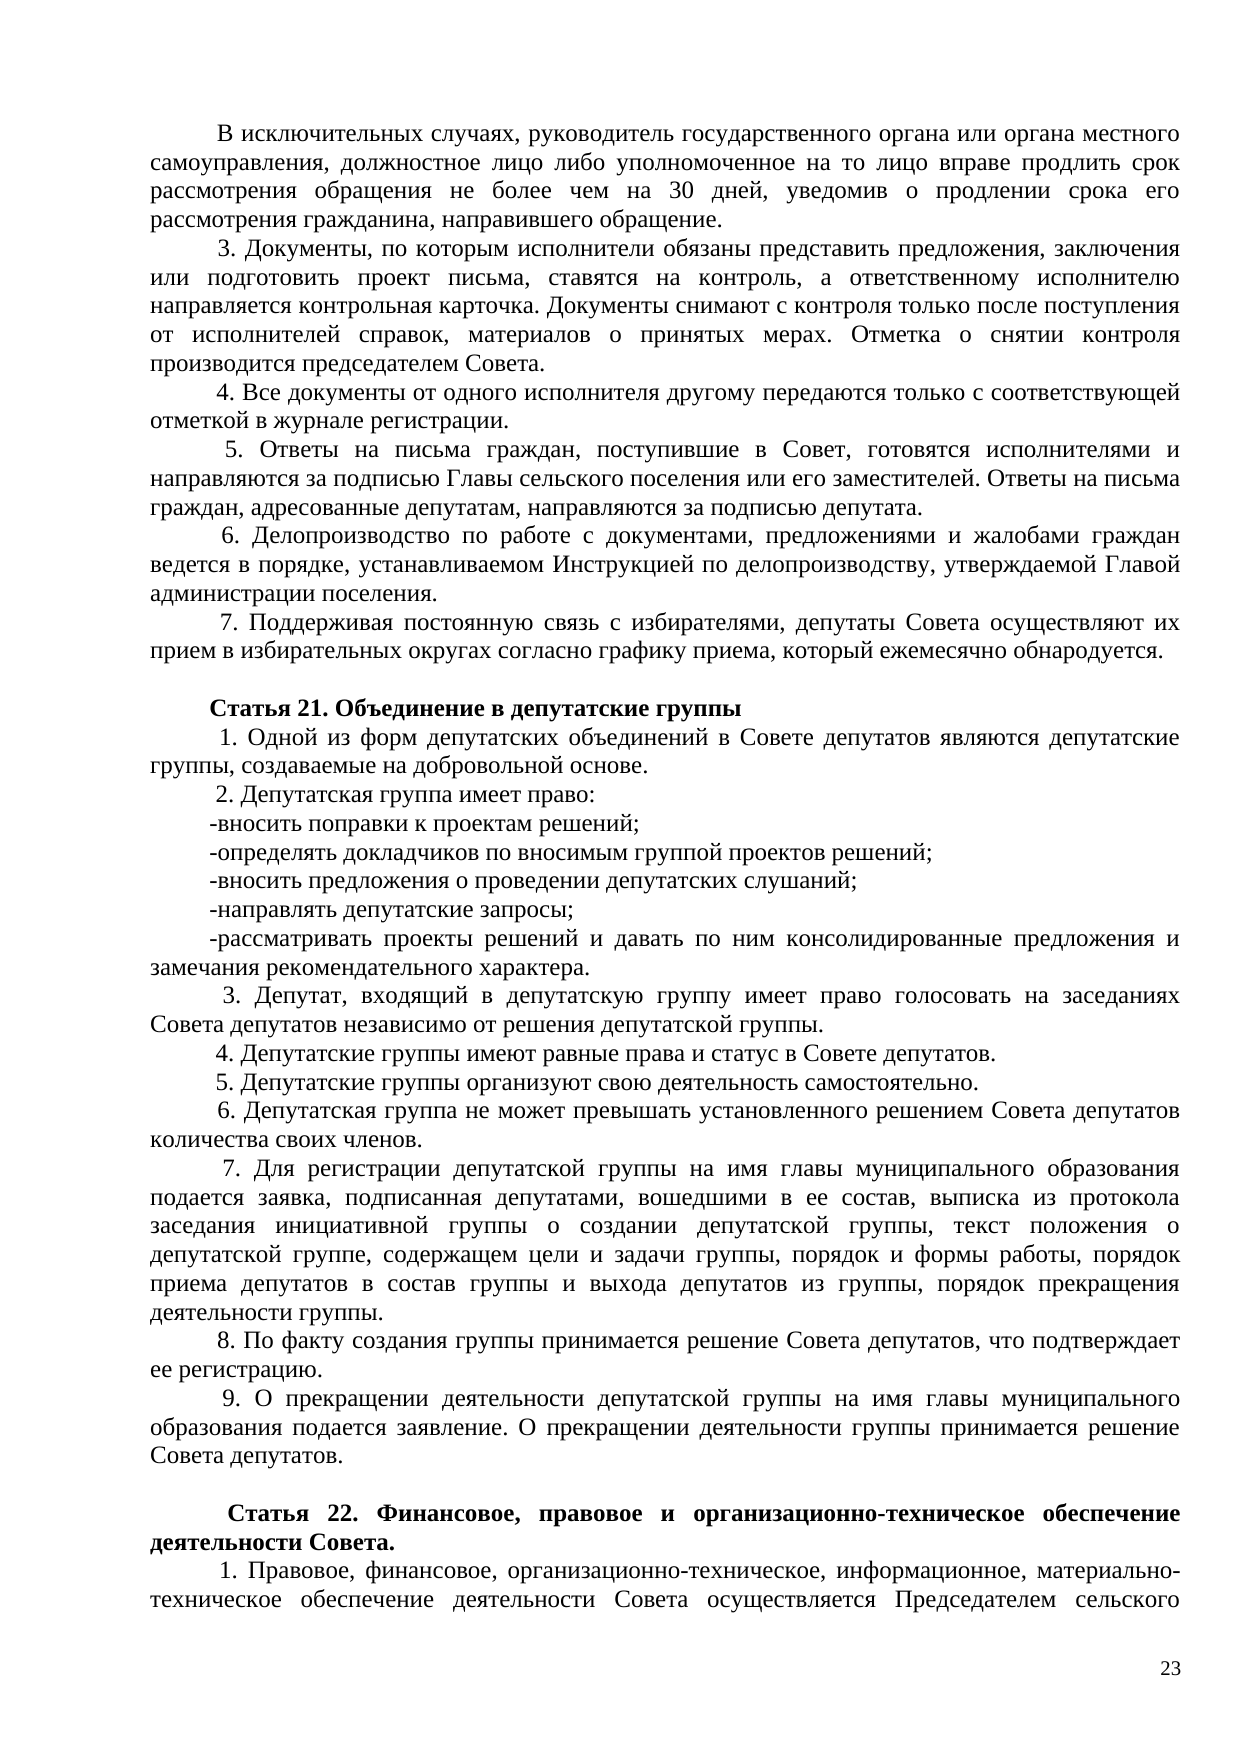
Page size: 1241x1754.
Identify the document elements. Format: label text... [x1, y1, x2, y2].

text 1. Одной из форм депутатских объединений в Совете депутатов являются депутатские группы, создаваемые на добровольной основе. [150, 722, 1181, 779]
text 3. Документы, по которым исполнители обязаны представить предложения, заключения или подготовить проект письма, ставятся на контроль, а ответственному исполнителю направляется контрольная карточка. Документы снимают с контроля только после поступления от исполнителей справок, материалов о принятых мерах. Отметка о снятии контроля производится председателем Совета. [150, 233, 1181, 377]
text 8. По факту создания группы принимается решение Совета депутатов, что подтверждает ее регистрацию. [150, 1326, 1181, 1383]
text 9. О прекращении деятельности депутатской группы на имя главы муниципального образования подается заявление. О прекращении деятельности группы принимается решение Совета депутатов. [150, 1383, 1181, 1469]
text 4. Депутатские группы имеют равные права и статус в Совете депутатов. [150, 1038, 1181, 1067]
text Статья 21. Объединение в депутатские группы [150, 693, 1181, 722]
text -рассматривать проекты решений и давать по ним консолидированные предложения и замечания рекомендательного характера. [150, 923, 1181, 981]
text В исключительных случаях, руководитель государственного органа или органа местного самоуправления, должностное лицо либо уполномоченное на то лицо вправе продлить срок рассмотрения обращения не более чем на 30 дней, уведомив о продлении срока его рассмотрения гражданина, направившего обращение. [150, 118, 1181, 233]
text -вносить поправки к проектам решений; [150, 808, 1181, 837]
text 4. Все документы от одного исполнителя другому передаются только с соответствующей отметкой в журнале регистрации. [150, 377, 1181, 434]
text 6. Делопроизводство по работе с документами, предложениями и жалобами граждан ведется в порядке, устанавливаемом Инструкцией по делопроизводству, утверждаемой Главой администрации поселения. [150, 521, 1181, 607]
text 5. Ответы на письма граждан, поступившие в Совет, готовятся исполнителями и направляются за подписью Главы сельского поселения или его заместителей. Ответы на письма граждан, адресованные депутатам, направляются за подписью депутата. [150, 434, 1181, 521]
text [150, 1556, 1181, 1613]
text 3. Депутат, входящий в депутатскую группу имеет право голосовать на заседаниях Совета депутатов независимо от решения депутатской группы. [150, 981, 1181, 1038]
text 7. Поддерживая постоянную связь с избирателями, депутаты Совета осуществляют их прием в избирательных округах согласно графику приема, который ежемесячно обнародуется. [150, 607, 1181, 664]
text 7. Для регистрации депутатской группы на имя главы муниципального образования подается заявка, подписанная депутатами, вошедшими в ее состав, выписка из протокола заседания инициативной группы о создании депутатской группы, текст положения о депутатской группе, содержащем цели и задачи группы, порядок и формы работы, порядок приема депутатов в состав группы и выхода депутатов из группы, порядок прекращения деятельности группы. [150, 1153, 1181, 1326]
text -определять докладчиков по вносимым группой проектов решений; [150, 837, 1181, 866]
text Статья 22. Финансовое, правовое и организационно-техническое обеспечение деятельности Совета. [150, 1498, 1181, 1556]
text -вносить предложения о проведении депутатских слушаний; [150, 866, 1181, 894]
text -направлять депутатские запросы; [150, 894, 1181, 923]
text 6. Депутатская группа не может превышать установленного решением Совета депутатов количества своих членов. [150, 1096, 1181, 1153]
text 5. Депутатские группы организуют свою деятельность самостоятельно. [150, 1067, 1181, 1096]
text 2. Депутатская группа имеет право: [150, 779, 1181, 808]
